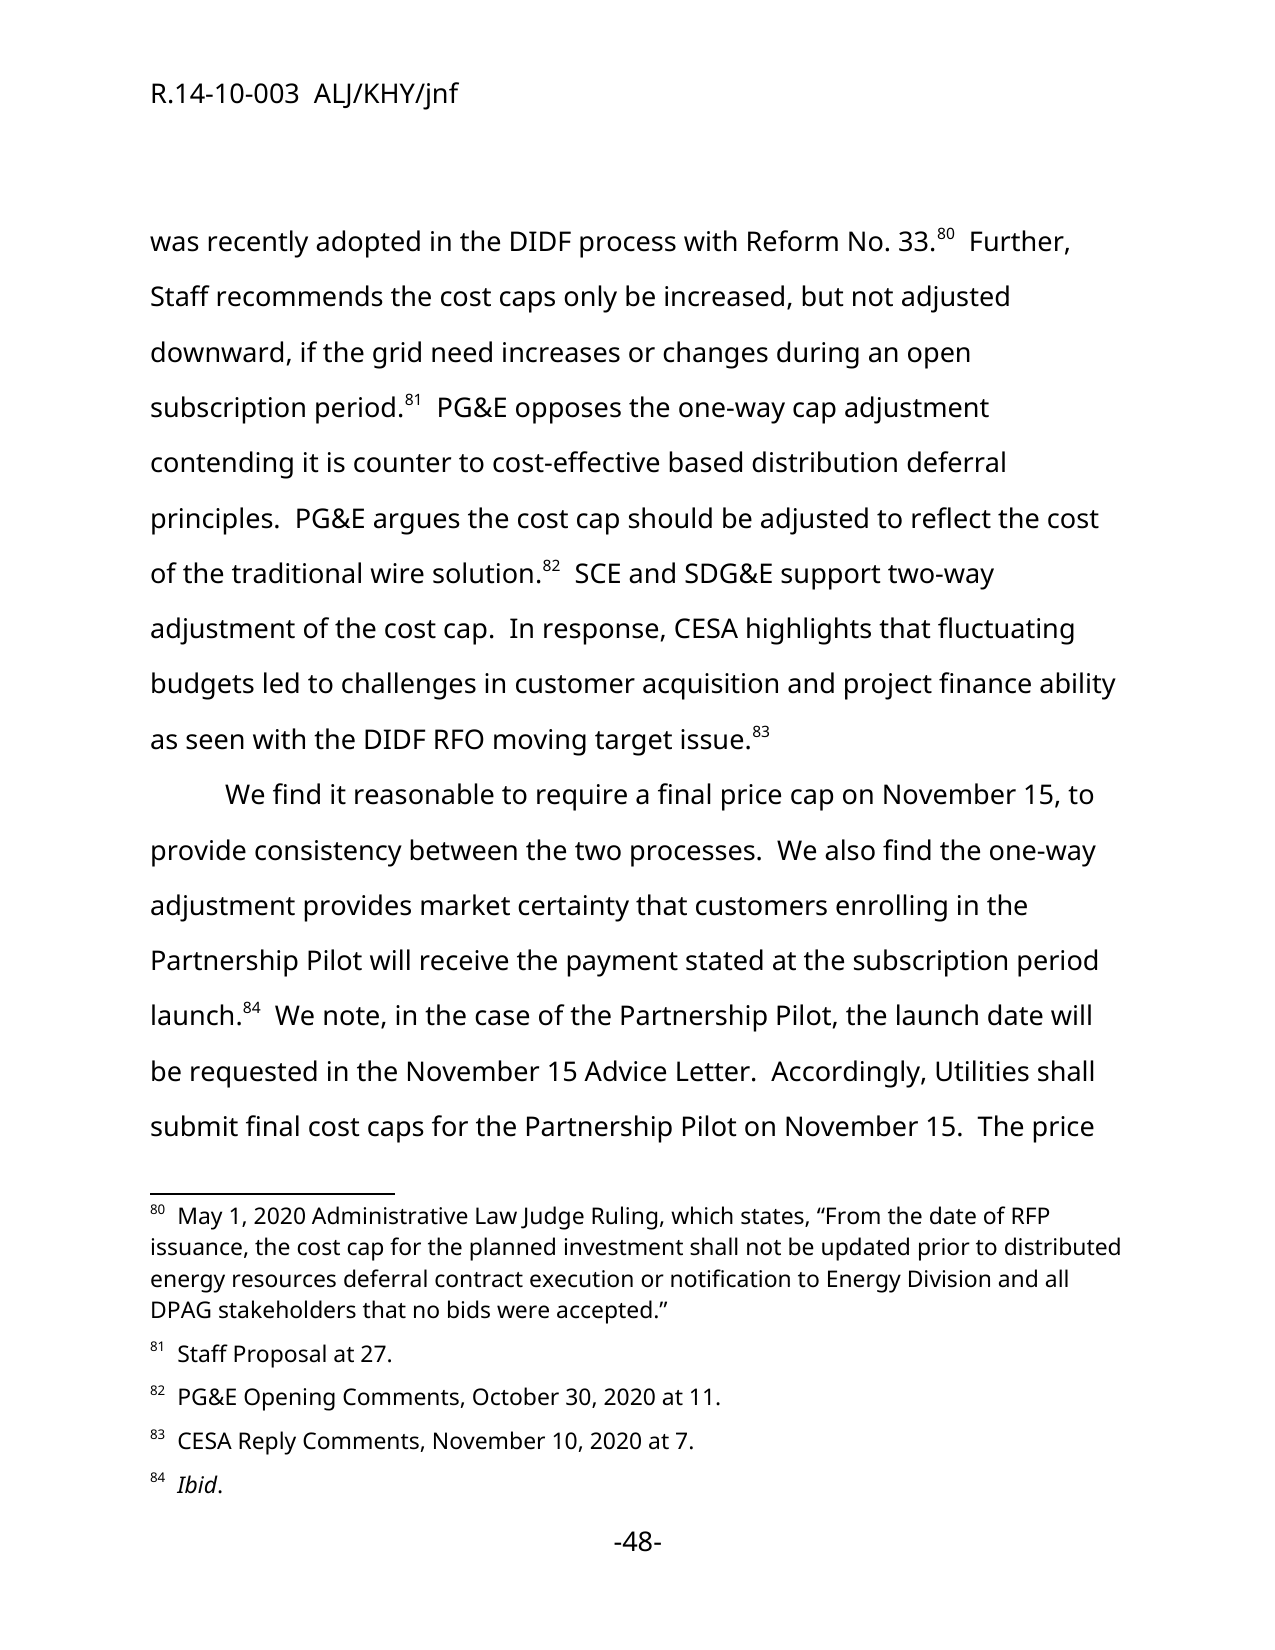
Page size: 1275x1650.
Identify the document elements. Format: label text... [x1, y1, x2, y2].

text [150, 222, 1125, 757]
text We find it reasonable to require a final price cap on November 15, to provide consistency between the two processes. We also find the one-way adjustment provides market certainty that customers enrolling in the Partnership Pilot will receive the payment stated at the subscription period launch. We note, in the case of the Partnership Pilot, the launch date will be requested in the November 15 Advice Letter. Accordingly, Utilities shall submit final cost caps for the Partnership Pilot on November 15. The price cap and its flexibility will be reviewed during the reform process to ensure its continued reasonableness. [150, 776, 1125, 1144]
